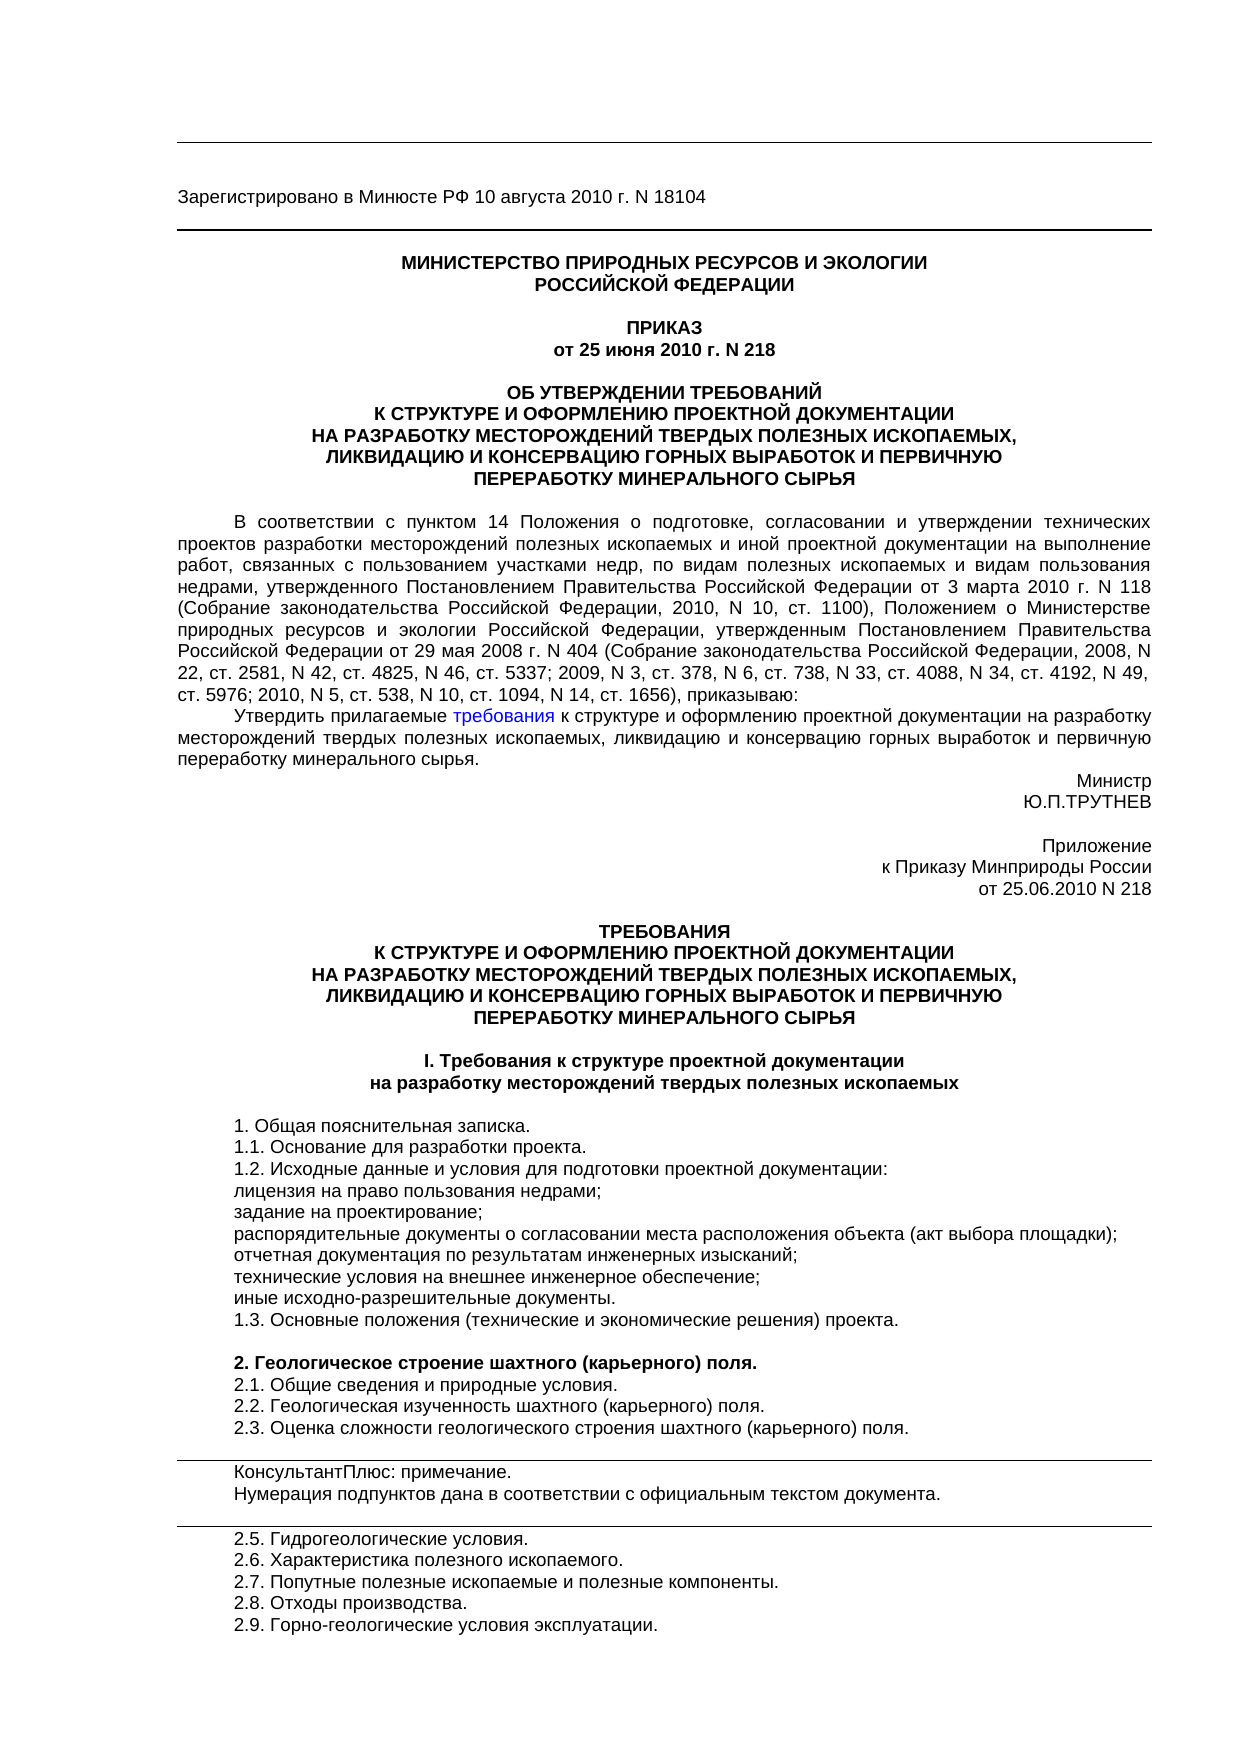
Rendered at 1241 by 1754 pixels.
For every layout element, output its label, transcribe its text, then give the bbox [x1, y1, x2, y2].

text НА РАЗРАБОТКУ МЕСТОРОЖДЕНИЙ ТВЕРДЫХ ПОЛЕЗНЫХ ИСКОПАЕМЫХ, [177, 964, 1152, 985]
text МИНИСТЕРСТВО ПРИРОДНЫХ РЕСУРСОВ И ЭКОЛОГИИ [177, 252, 1152, 274]
text от 25 июня 2010 г. N 218 [177, 338, 1152, 360]
text 2.6. Характеристика полезного ископаемого. [177, 1549, 1152, 1571]
text иные исходно-разрешительные документы. [177, 1287, 1152, 1309]
text отчетная документация по результатам инженерных изысканий; [177, 1244, 1152, 1266]
text 2.7. Попутные полезные ископаемые и полезные компоненты. [177, 1571, 1152, 1592]
text ПЕРЕРАБОТКУ МИНЕРАЛЬНОГО СЫРЬЯ [177, 1007, 1152, 1028]
text К СТРУКТУРЕ И ОФОРМЛЕНИЮ ПРОЕКТНОЙ ДОКУМЕНТАЦИИ [177, 942, 1152, 964]
text РОССИЙСКОЙ ФЕДЕРАЦИИ [177, 274, 1152, 295]
text Ю.П.ТРУТНЕВ [177, 791, 1152, 813]
text 2.8. Отходы производства. [177, 1592, 1152, 1614]
text ОБ УТВЕРЖДЕНИИ ТРЕБОВАНИЙ [177, 382, 1152, 403]
text задание на проектирование; [177, 1201, 1152, 1222]
text Приложение [177, 834, 1152, 856]
text I. Требования к структуре проектной документации [177, 1050, 1152, 1072]
text Зарегистрировано в Минюсте РФ 10 августа 2010 г. N 18104 [177, 186, 1152, 207]
text ПЕРЕРАБОТКУ МИНЕРАЛЬНОГО СЫРЬЯ [177, 468, 1152, 489]
text 1.1. Основание для разработки проекта. [177, 1136, 1152, 1158]
text КонсультантПлюс: примечание. [177, 1461, 1152, 1483]
text 2.3. Оценка сложности геологического строения шахтного (карьерного) поля. [177, 1417, 1152, 1438]
text ЛИКВИДАЦИЮ И КОНСЕРВАЦИЮ ГОРНЫХ ВЫРАБОТОК И ПЕРВИЧНУЮ [177, 446, 1152, 468]
text 2.9. Горно-геологические условия эксплуатации. [177, 1614, 1152, 1635]
text 2.1. Общие сведения и природные условия. [177, 1373, 1152, 1395]
text В соответствии с пунктом 14 Положения о подготовке, согласовании и утверждении технических проектов разработки месторождений полезных ископаемых и иной проектной документации на выполнение работ, связанных с пользованием участками недр, по видам полезных ископаемых и видам пользования недрами, утвержденного Постановлением Правительства Российской Федерации от 3 марта 2010 г. N 118 (Собрание законодательства Российской Федерации, 2010, N 10, ст. 1100), Положением о Министерстве природных ресурсов и экологии Российской Федерации, утвержденным Постановлением Правительства Российской Федерации от 29 мая 2008 г. N 404 (Собрание законодательства Российской Федерации, 2008, N 22, ст. 2581, N 42, ст. 4825, N 46, ст. 5337; 2009, N 3, ст. 378, N 6, ст. 738, N 33, ст. 4088, N 34, ст. 4192, N 49, ст. 5976; 2010, N 5, ст. 538, N 10, ст. 1094, N 14, ст. 1656), приказываю: [177, 511, 1152, 705]
text К СТРУКТУРЕ И ОФОРМЛЕНИЮ ПРОЕКТНОЙ ДОКУМЕНТАЦИИ [177, 403, 1152, 425]
text от 25.06.2010 N 218 [177, 877, 1152, 899]
text НА РАЗРАБОТКУ МЕСТОРОЖДЕНИЙ ТВЕРДЫХ ПОЛЕЗНЫХ ИСКОПАЕМЫХ, [177, 425, 1152, 446]
text 2.5. Гидрогеологические условия. [177, 1527, 1152, 1549]
text распорядительные документы о согласовании места расположения объекта (акт выбора площадки); [177, 1222, 1152, 1244]
text 2. Геологическое строение шахтного (карьерного) поля. [177, 1352, 1152, 1373]
text лицензия на право пользования недрами; [177, 1179, 1152, 1201]
text на разработку месторождений твердых полезных ископаемых [177, 1072, 1152, 1093]
text 1.3. Основные положения (технические и экономические решения) проекта. [177, 1309, 1152, 1330]
text ЛИКВИДАЦИЮ И КОНСЕРВАЦИЮ ГОРНЫХ ВЫРАБОТОК И ПЕРВИЧНУЮ [177, 985, 1152, 1007]
text ПРИКАЗ [177, 317, 1152, 338]
text технические условия на внешнее инженерное обеспечение; [177, 1266, 1152, 1287]
text 1.2. Исходные данные и условия для подготовки проектной документации: [177, 1158, 1152, 1179]
text Нумерация подпунктов дана в соответствии с официальным текстом документа. [177, 1483, 1152, 1504]
text Утвердить прилагаемые требования к структуре и оформлению проектной документации на разработку месторождений твердых полезных ископаемых, ликвидацию и консервацию горных выработок и первичную переработку минерального сырья. [177, 705, 1152, 770]
text 2.2. Геологическая изученность шахтного (карьерного) поля. [177, 1395, 1152, 1417]
text Министр [177, 770, 1152, 791]
text ТРЕБОВАНИЯ [177, 921, 1152, 942]
text к Приказу Минприроды России [177, 856, 1152, 877]
text 1. Общая пояснительная записка. [177, 1115, 1152, 1136]
